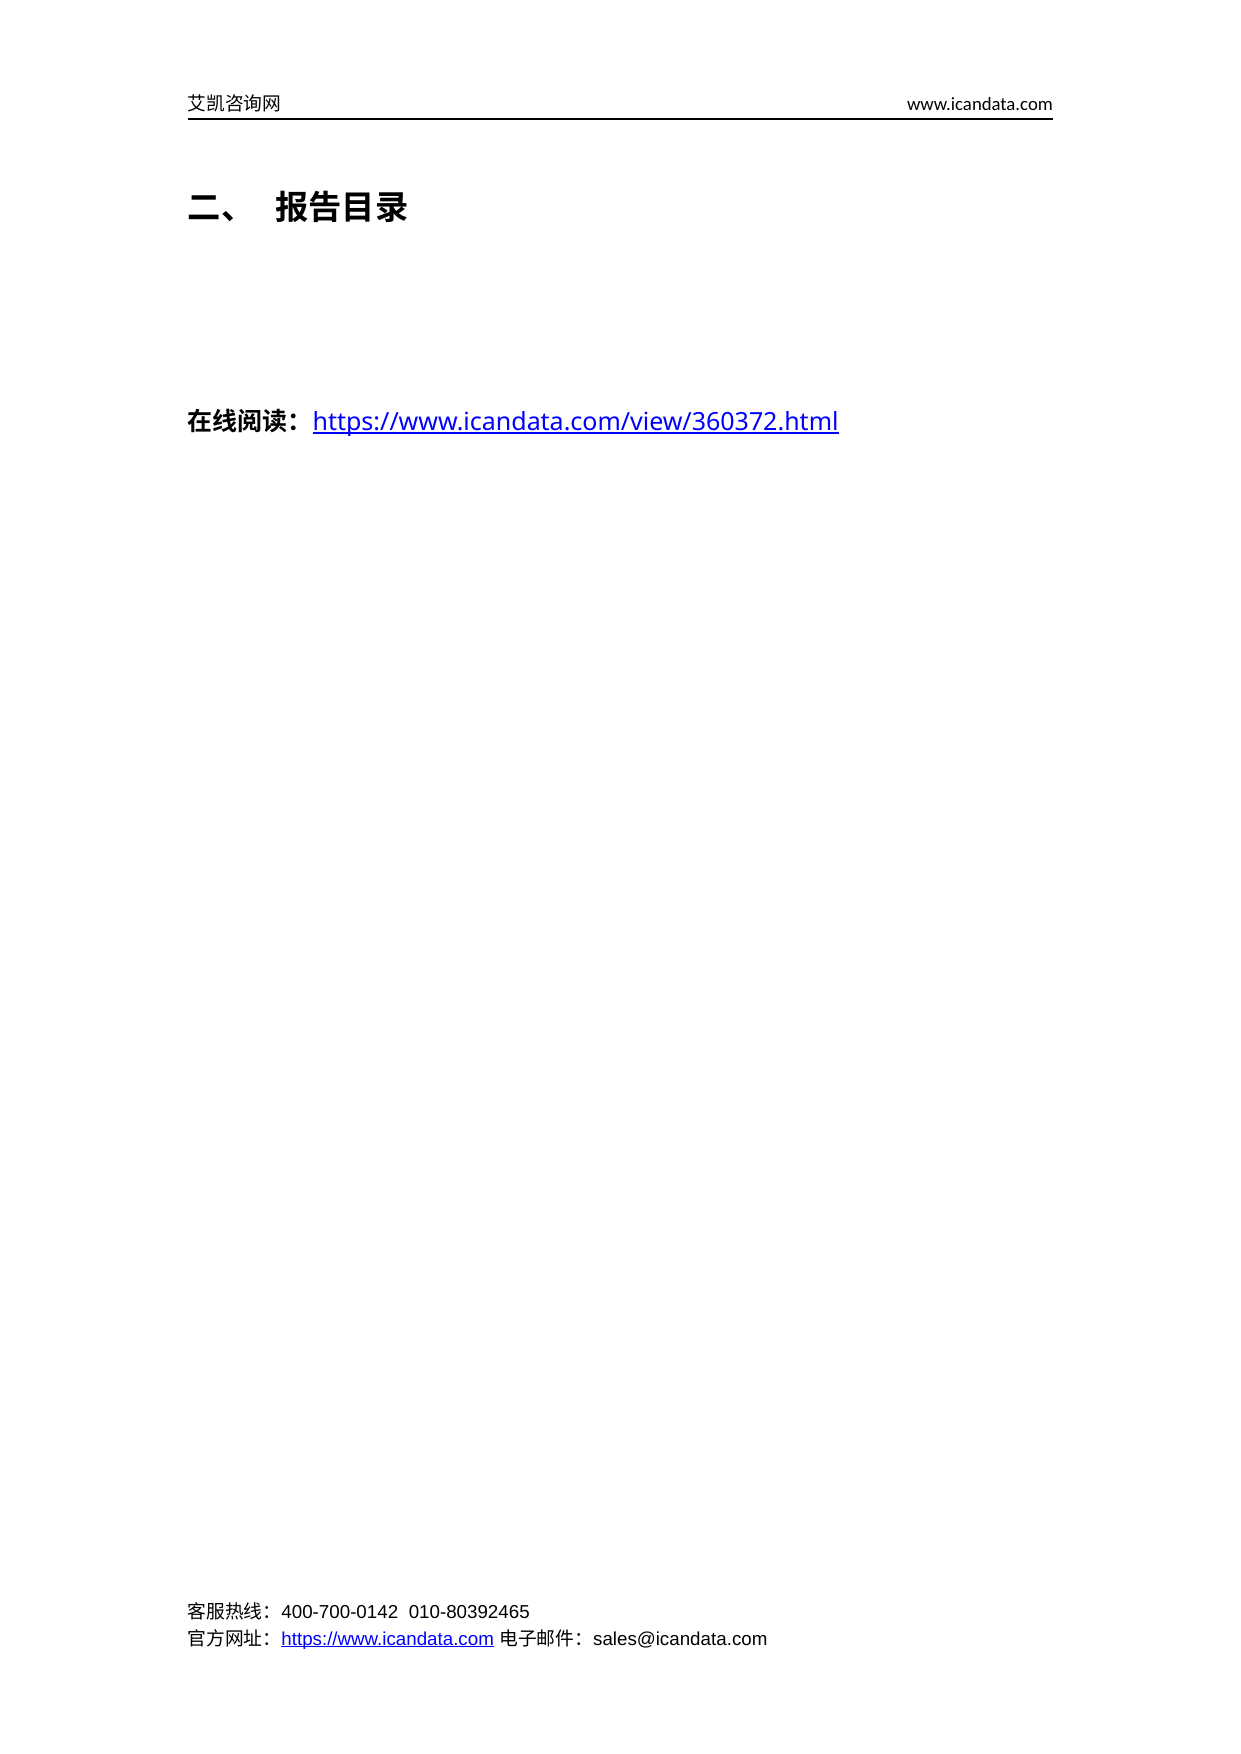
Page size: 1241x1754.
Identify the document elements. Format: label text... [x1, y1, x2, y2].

subtitle 报告目录 [187, 172, 1053, 237]
text 在线阅读：https://www.icandata.com/view/360372.html [187, 387, 1053, 452]
